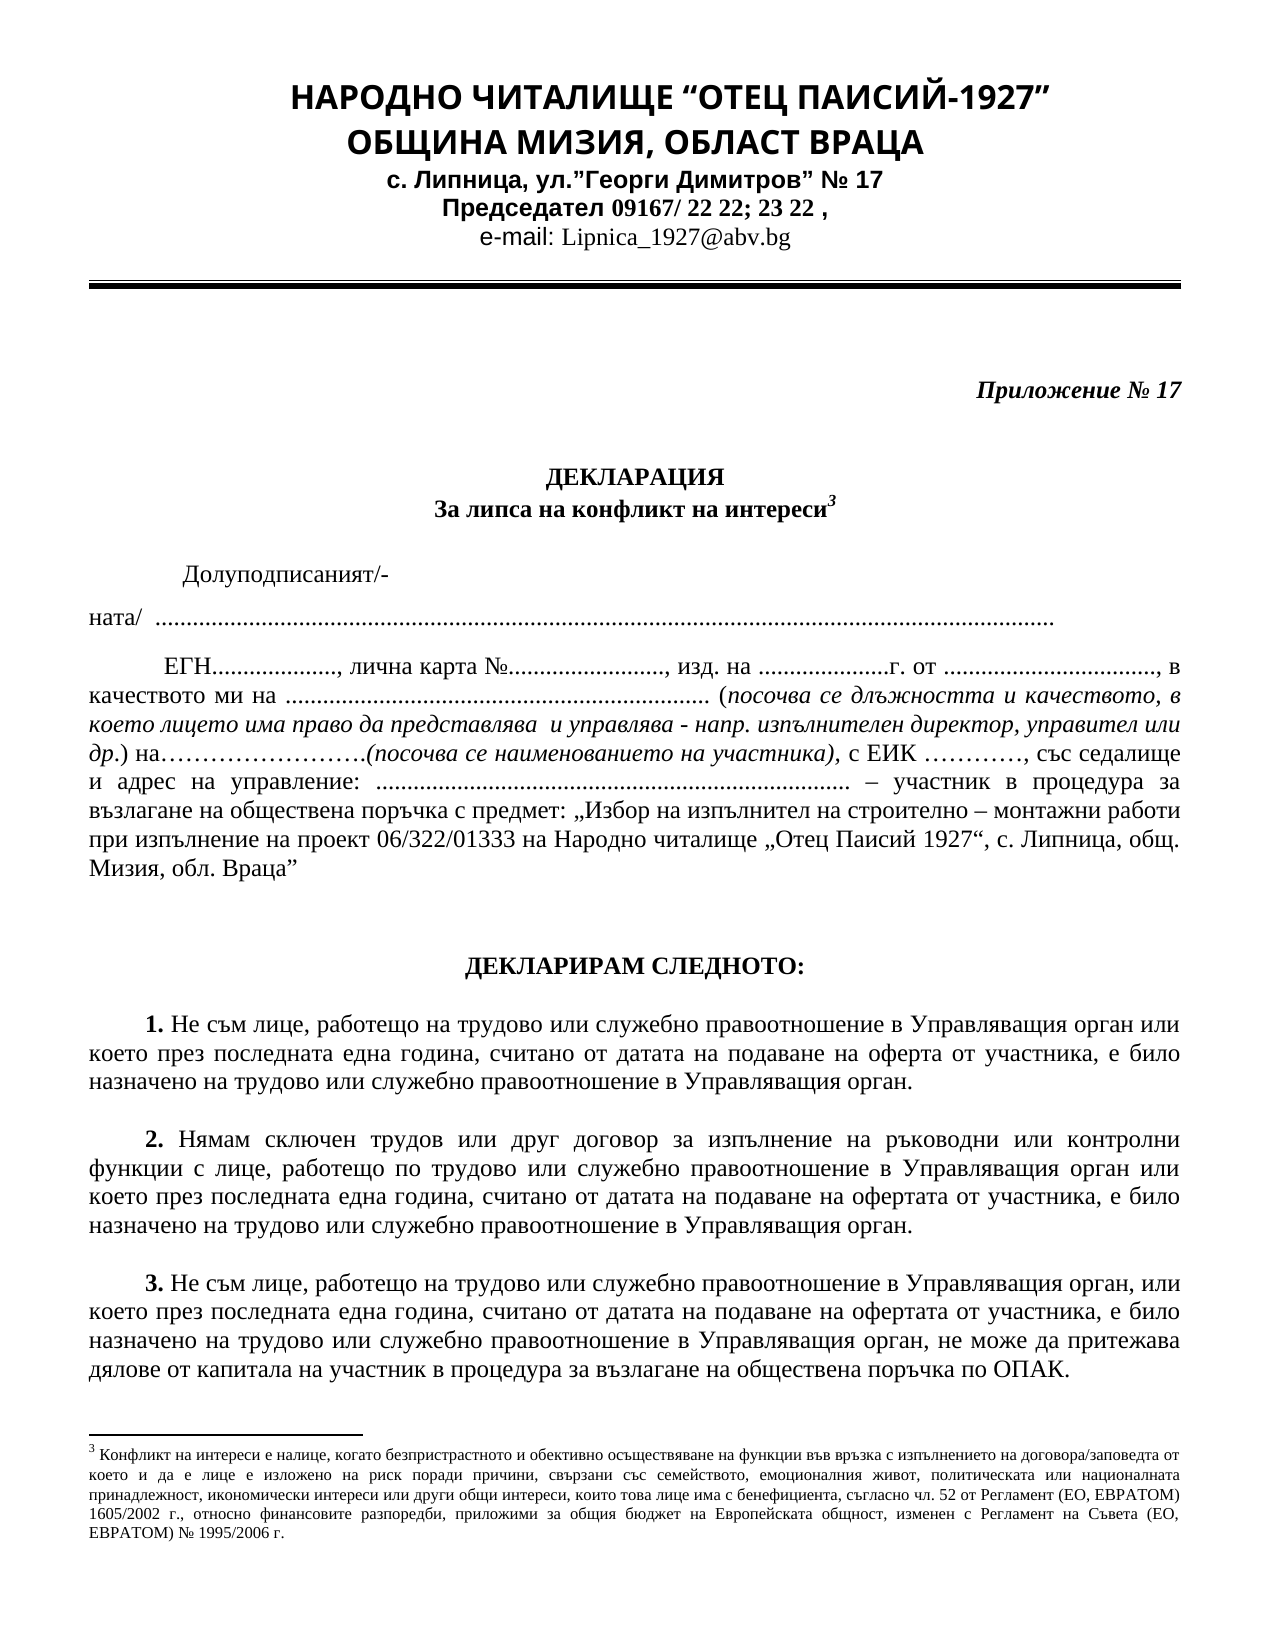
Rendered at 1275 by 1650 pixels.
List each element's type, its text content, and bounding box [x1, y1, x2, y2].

subtitle За липса на конфликт на интереси [89, 490, 1181, 524]
text ДЕКЛАРИРАМ СЛЕДНОТО: [89, 951, 1181, 980]
text 1. Не съм лице, работещо на трудово или служебно правоотношение в Управляващия орган или което през последната една година, считано от датата на подаване на оферта от участника, е било назначено на трудово или служебно правоотношение в Управляващия орган. [89, 1009, 1181, 1095]
text ДЕКЛАРАЦИЯ [89, 462, 1181, 490]
text Приложение № 17 [89, 375, 1181, 404]
text 2. Нямам сключен трудов или друг договор за изпълнение на ръководни или контролни функции с лице, работещо по трудово или служебно правоотношение в Управляващия орган или което през последната една година, считано от датата на подаване на офертата от участника, е било назначено на трудово или служебно правоотношение в Управляващия орган. [89, 1124, 1181, 1239]
text ЕГН...................., лична карта №........................., изд. на .....................г. от .................................., в качеството ми на .................................................................... (посочва се длъжността и качеството, в което лицето има право да представлява и управлява - напр. изпълнителен директор, управител или др.) на…………………….(посочва се наименованието на участника), с ЕИК …………, със седалище и адрес на управление: ............................................................................ – участник в процедура за възлагане на обществена поръчка с предмет: „Избор на изпълнител на строително – монтажни работи при изпълнение на проект 06/322/01333 на Народно читалище „Отец Паисий 1927“, с. Липница, общ. Мизия, обл. Враца” [89, 651, 1181, 881]
text 3. Не съм лице, работещо на трудово или служебно правоотношение в Управляващия орган, или което през последната една година, считано от датата на подаване на офертата от участника, е било назначено на трудово или служебно правоотношение в Управляващия орган, не може да притежава дялове от капитала на участник в процедура за възлагане на обществена поръчка по ОПАК. [89, 1268, 1181, 1383]
text Долуподписаният/-ната/ ................................................................................................................................................ [89, 559, 1181, 631]
